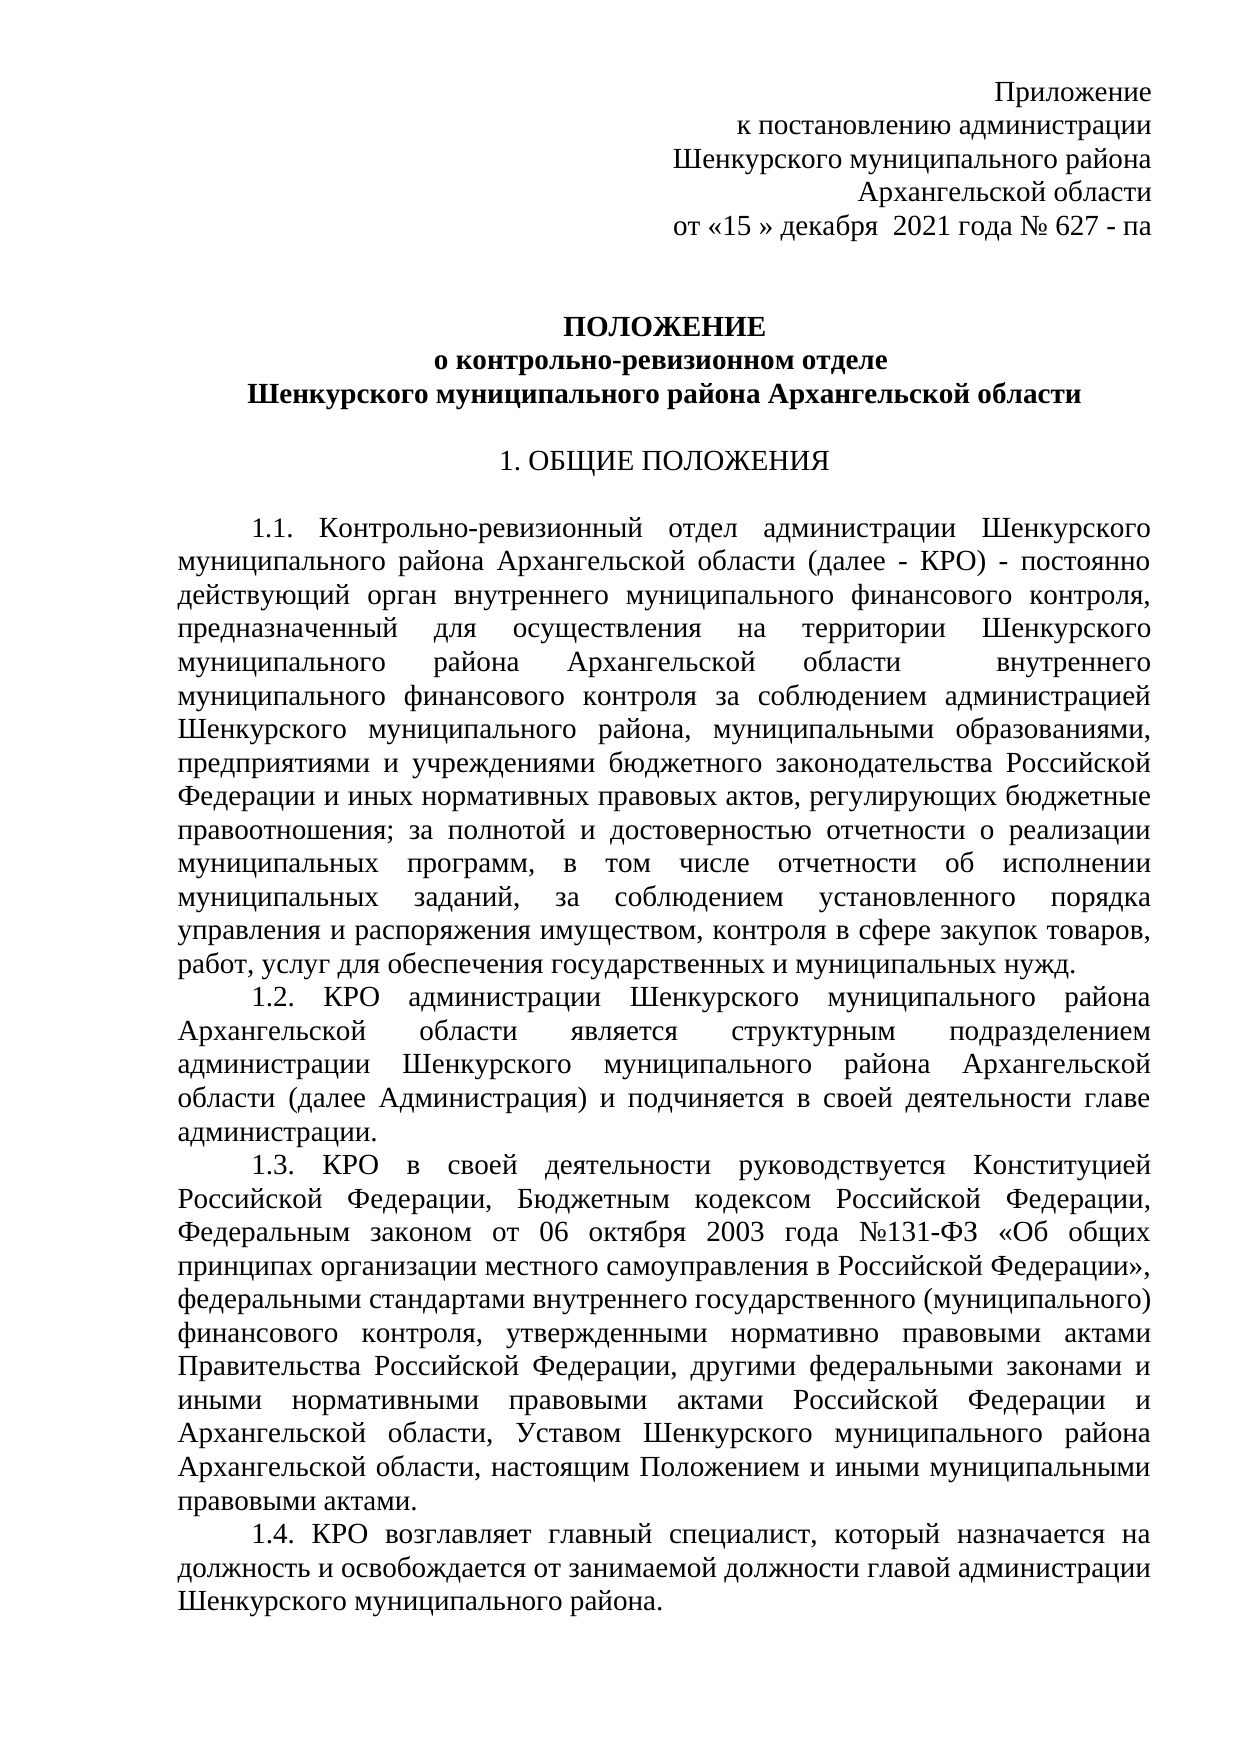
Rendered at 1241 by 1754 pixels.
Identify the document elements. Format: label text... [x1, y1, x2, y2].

text ПОЛОЖЕНИЕ о контрольно-ревизионном отделе Шенкурского муниципального района Архангельской области [177, 309, 1152, 409]
text 1.4. КРО возглавляет главный специалист, который назначается на должность и освобождается от занимаемой должности главой администрации Шенкурского муниципального района. [177, 1516, 1152, 1617]
text от «15 » декабря 2021 года № 627 - па [177, 208, 1152, 242]
text Приложение [177, 74, 1152, 107]
text 1.3. КРО в своей деятельности руководствуется Конституцией Российской Федерации, Бюджетным кодексом Российской Федерации, Федеральным законом от 06 октября 2003 года №131-ФЗ «Об общих принципах организации местного самоуправления в Российской Федерации», федеральными стандартами внутреннего государственного (муниципального) финансового контроля, утвержденными нормативно правовыми актами Правительства Российской Федерации, другими федеральными законами и иными нормативными правовыми актами Российской Федерации и Архангельской области, Уставом Шенкурского муниципального района Архангельской области, настоящим Положением и иными муниципальными правовыми актами. [177, 1147, 1152, 1516]
text Архангельской области [177, 174, 1152, 208]
text к постановлению администрации [177, 107, 1152, 141]
text 1.1. Контрольно-ревизионный отдел администрации Шенкурского муниципального района Архангельской области (далее - КРО) - постоянно действующий орган внутреннего муниципального финансового контроля, предназначенный для осуществления на территории Шенкурского муниципального района Архангельской области внутреннего муниципального финансового контроля за соблюдением администрацией Шенкурского муниципального района, муниципальными образованиями, предприятиями и учреждениями бюджетного законодательства Российской Федерации и иных нормативных правовых актов, регулирующих бюджетные правоотношения; за полнотой и достоверностью отчетности о реализации муниципальных программ, в том числе отчетности об исполнении муниципальных заданий, за соблюдением установленного порядка управления и распоряжения имуществом, контроля в сфере закупок товаров, работ, услуг для обеспечения государственных и муниципальных нужд. [177, 510, 1152, 979]
text Шенкурского муниципального района [177, 141, 1152, 174]
text 1. ОБЩИЕ ПОЛОЖЕНИЯ [177, 443, 1152, 476]
text 1.2. КРО администрации Шенкурского муниципального района Архангельской области является структурным подразделением администрации Шенкурского муниципального района Архангельской области (далее Администрация) и подчиняется в своей деятельности главе администрации. [177, 979, 1152, 1147]
